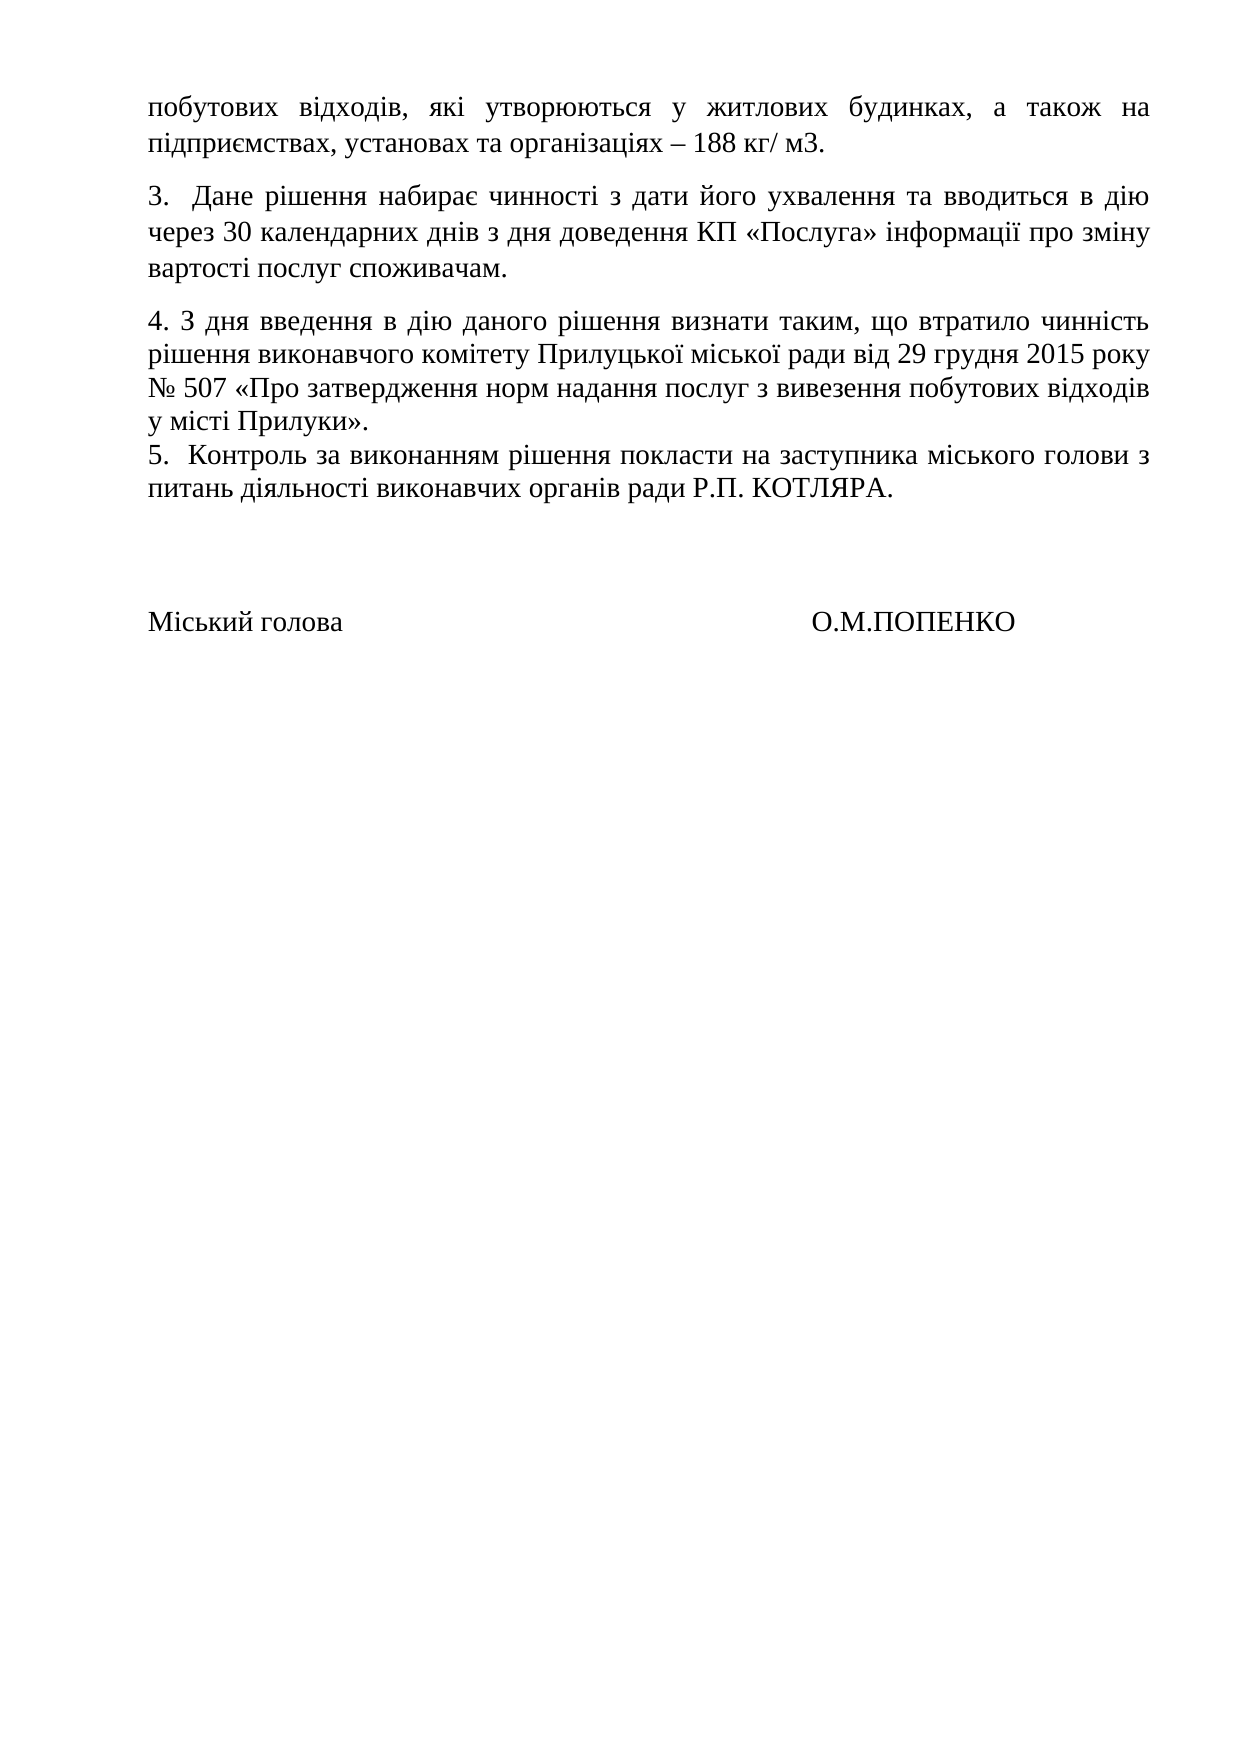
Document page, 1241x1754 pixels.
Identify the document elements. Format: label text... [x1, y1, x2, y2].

text 3. Дане рішення набирає чинності з дати його ухвалення та вводиться в дію через 30 календарних днів з дня доведення КП «Послуга» інформації про зміну вартості послуг споживачам. [148, 178, 1152, 283]
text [148, 89, 1152, 158]
text 4. З дня введення в дію даного рішення визнати таким, що втратило чинність рішення виконавчого комітету Прилуцької міської ради від 29 грудня 2015 року № 507 «Про затвердження норм надання послуг з вивезення побутових відходів у місті Прилуки». [148, 303, 1152, 437]
text Міський голова О.М.ПОПЕНКО [148, 604, 1152, 638]
text 5. Контроль за виконанням рішення покласти на заступника міського голови з питань діяльності виконавчих органів ради Р.П. КОТЛЯРА. [148, 437, 1152, 504]
